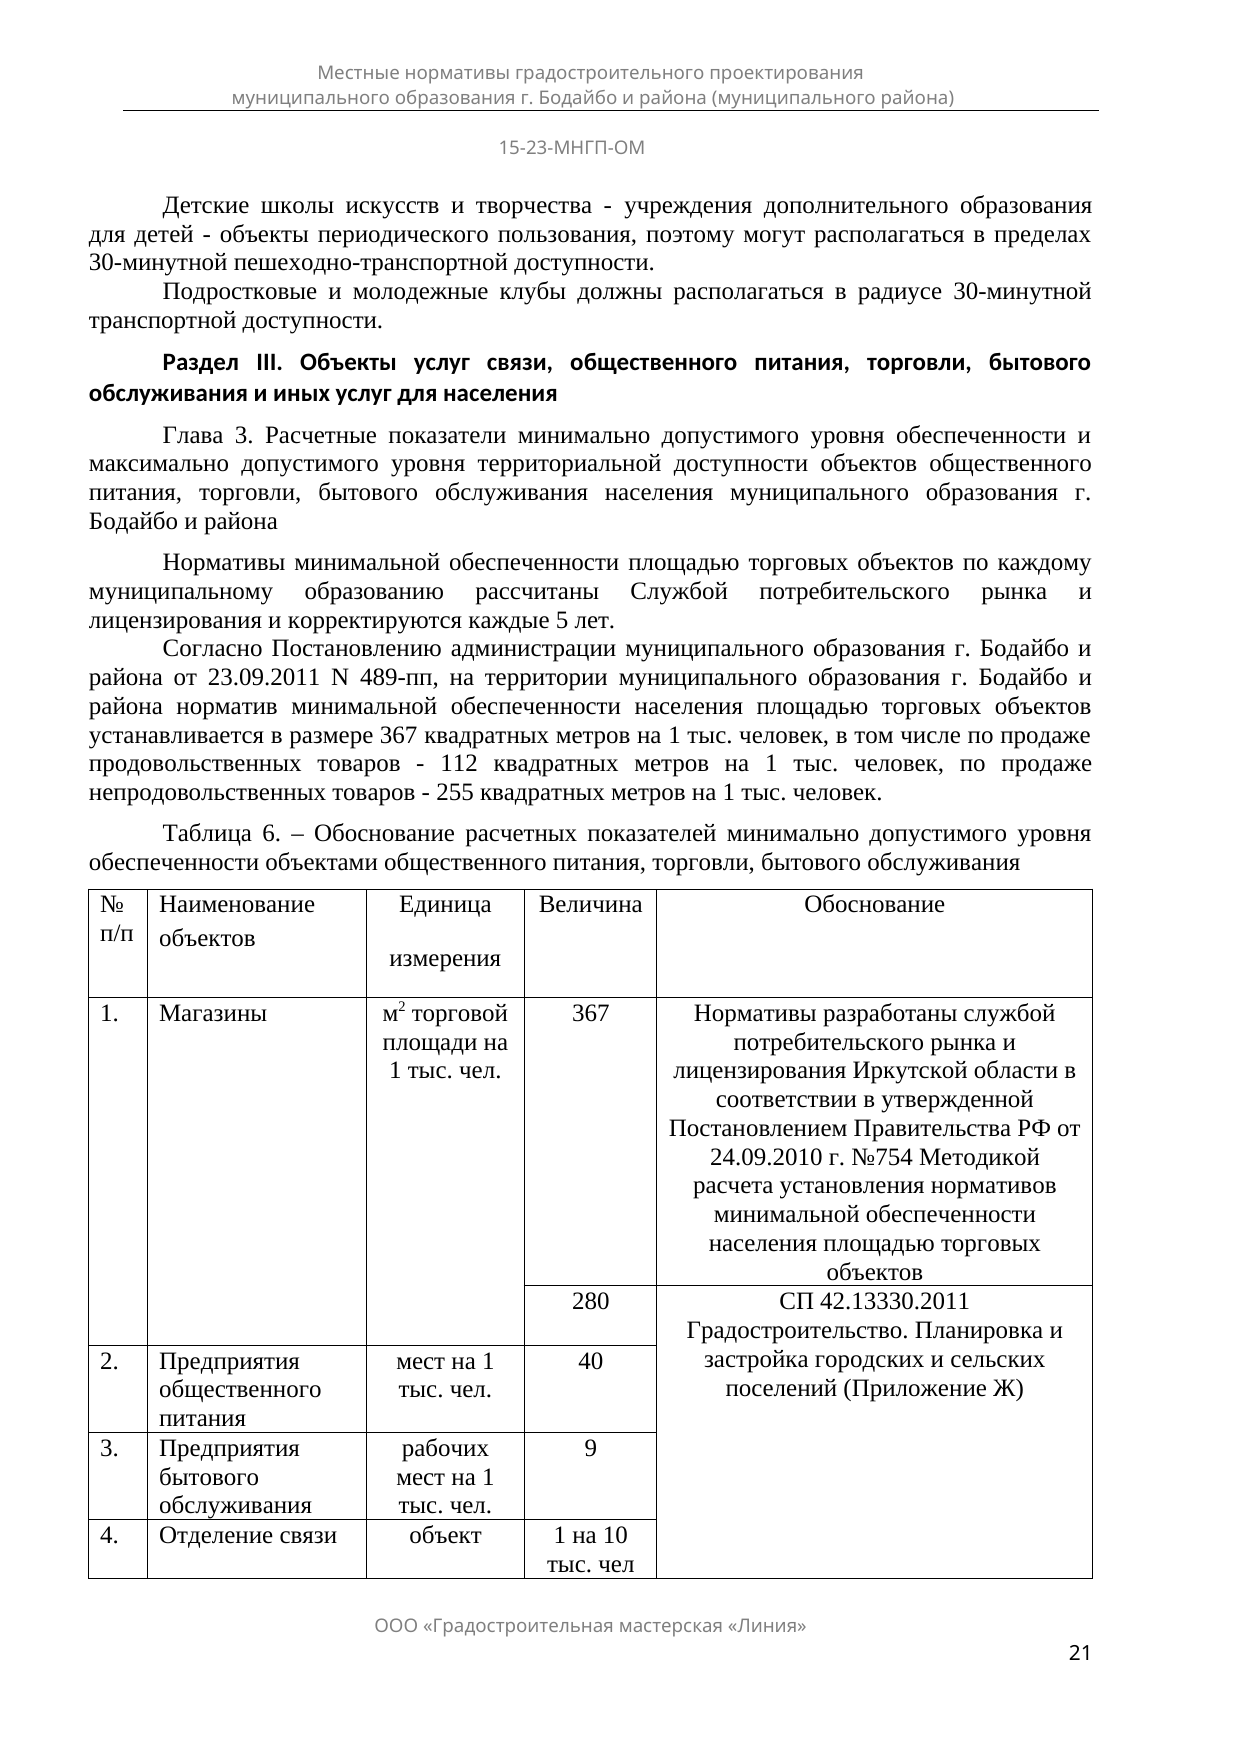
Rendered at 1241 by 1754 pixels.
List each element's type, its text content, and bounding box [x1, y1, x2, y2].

table_header Единица измерения [367, 890, 524, 997]
text Глава 3. Расчетные показатели минимально допустимого уровня обеспеченности и максимально допустимого уровня территориальной доступности объектов общественного питания, торговли, бытового обслуживания населения муниципального образования г. Бодайбо и района [89, 420, 1092, 535]
table_cell 2. [89, 1346, 147, 1432]
table_cell 3. [89, 1433, 147, 1519]
table_cell Предприятия общественного питания [148, 1346, 366, 1432]
table_cell 280 [525, 1286, 656, 1345]
text Согласно Постановлению администрации муниципального образования г. Бодайбо и района от 23.09.2011 N 489-пп, на территории муниципального образования г. Бодайбо и района норматив минимальной обеспеченности населения площадью торговых объектов устанавливается в размере 367 квадратных метров на 1 тыс. человек, в том числе по продаже продовольственных товаров - 112 квадратных метров на 1 тыс. человек, по продаже непродовольственных товаров - 255 квадратных метров на 1 тыс. человек. [89, 633, 1092, 806]
table_cell 1 на 10 тыс. чел [525, 1520, 656, 1578]
text Нормативы минимальной обеспеченности площадью торговых объектов по каждому муниципальному образованию рассчитаны Службой потребительского рынка и лицензирования и корректируются каждые 5 лет. [89, 547, 1092, 633]
text Подростковые и молодежные клубы должны располагаться в радиусе 30-минутной транспортной доступности. [89, 276, 1092, 334]
table_cell 40 [525, 1346, 656, 1432]
table_cell объект [367, 1520, 524, 1578]
table_header № п/п [89, 890, 147, 997]
table_cell Предприятия бытового обслуживания [148, 1433, 366, 1519]
text Детские школы искусств и творчества - учреждения дополнительного образования для детей - объекты периодического пользования, поэтому могут располагаться в пределах 30-минутной пешеходно-транспортной доступности. [89, 190, 1092, 276]
text Раздел III. Объекты услуг связи, общественного питания, торговли, бытового обслуживания и иных услуг для населения [89, 346, 1092, 407]
text Таблица 6. – Обоснование расчетных показателей минимально допустимого уровня обеспеченности объектами общественного питания, торговли, бытового обслуживания [89, 818, 1092, 876]
table_cell Нормативы разработаны службой потребительского рынка и лицензирования Иркутской области в соответствии в утвержденной Постановлением Правительства РФ от 24.09.2010 г. №754 Методикой расчета установления нормативов минимальной обеспеченности населения площадью торговых объектов [657, 998, 1092, 1285]
table_cell СП 42.13330.2011 Градостроительство. Планировка и застройка городских и сельских поселений (Приложение Ж) [657, 1286, 1092, 1578]
table_cell Магазины [148, 998, 366, 1345]
table_cell 4. [89, 1520, 147, 1578]
table_cell 1. [89, 998, 147, 1345]
table_cell м2 торговой площади на 1 тыс. чел. [367, 998, 524, 1345]
table_cell мест на 1 тыс. чел. [367, 1346, 524, 1432]
table_header Величина [525, 890, 656, 997]
table_header Наименование объектов [148, 890, 366, 997]
table_cell 9 [525, 1433, 656, 1519]
table_header Обоснование [657, 890, 1092, 997]
table_cell Отделение связи [148, 1520, 366, 1578]
table_cell рабочих мест на 1 тыс. чел. [367, 1433, 524, 1519]
table_cell 367 [525, 998, 656, 1285]
